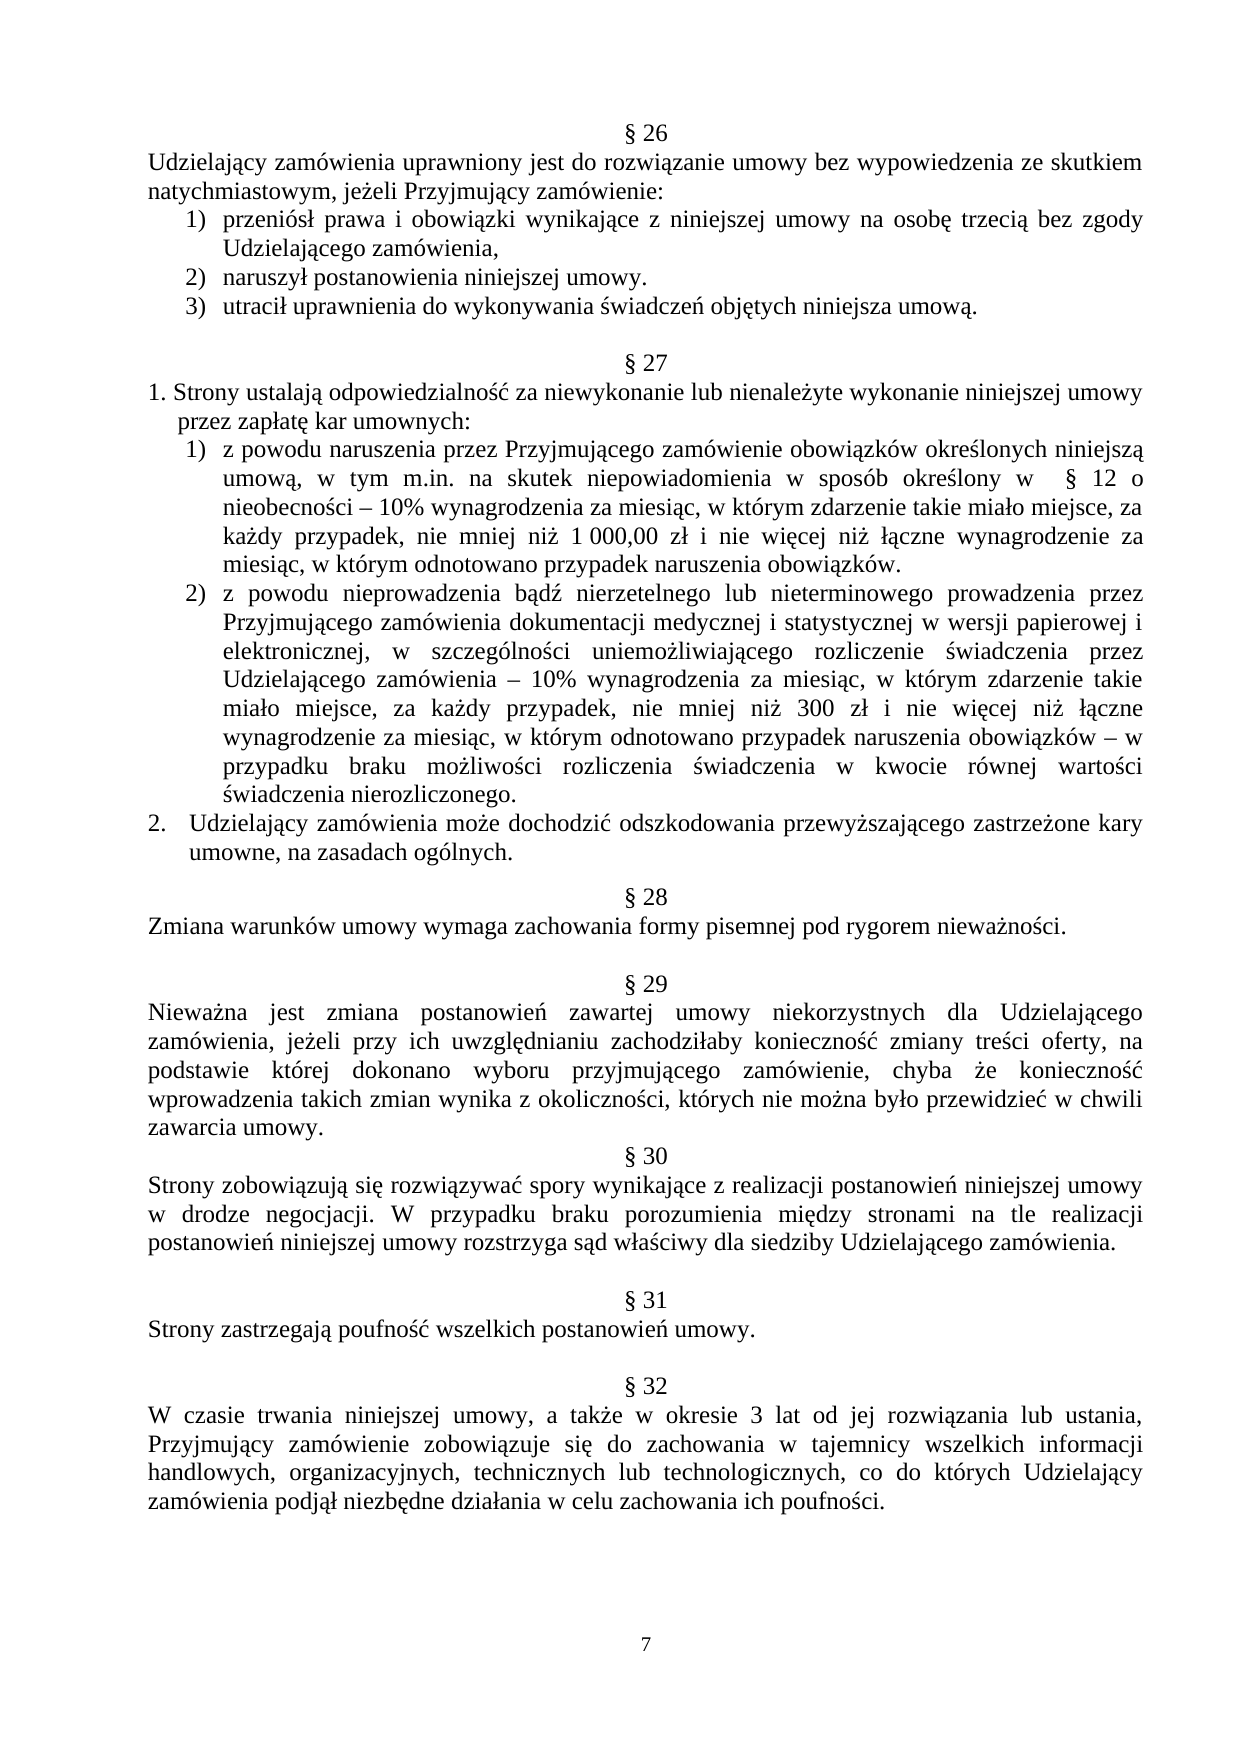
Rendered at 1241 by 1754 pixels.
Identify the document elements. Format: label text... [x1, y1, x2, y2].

list Udzielający zamówienia może dochodzić odszkodowania przewyższającego zastrzeżone kary umowne, na zasadach ogólnych. [148, 808, 1144, 866]
text § 29 [148, 969, 1144, 997]
text § 32 [148, 1371, 1144, 1400]
text Strony zastrzegają poufność wszelkich postanowień umowy. [148, 1314, 1144, 1342]
text § 26 [148, 118, 1144, 147]
list przeniósł prawa i obowiązki wynikające z niniejszej umowy na osobę trzecią bez zgody Udzielającego zamówienia, [185, 204, 1144, 262]
text § 27 [148, 348, 1144, 377]
text § 31 [148, 1285, 1144, 1314]
text Udzielający zamówienia uprawniony jest do rozwiązanie umowy bez wypowiedzenia ze skutkiem natychmiastowym, jeżeli Przyjmujący zamówienie: [148, 147, 1144, 204]
text 1. Strony ustalają odpowiedzialność za niewykonanie lub nienależyte wykonanie niniejszej umowy przez zapłatę kar umownych: [148, 377, 1144, 434]
text § 30 [148, 1141, 1144, 1170]
list utracił uprawnienia do wykonywania świadczeń objętych niniejsza umową. [185, 291, 1144, 319]
list z powodu nieprowadzenia bądź nierzetelnego lub nieterminowego prowadzenia przez Przyjmującego zamówienia dokumentacji medycznej i statystycznej w wersji papierowej i elektronicznej, w szczególności uniemożliwiającego rozliczenie świadczenia przez Udzielającego zamówienia – 10% wynagrodzenia za miesiąc, w którym zdarzenie takie miało miejsce, za każdy przypadek, nie mniej niż 300 zł i nie więcej niż łączne wynagrodzenie za miesiąc, w którym odnotowano przypadek naruszenia obowiązków – w przypadku braku możliwości rozliczenia świadczenia w kwocie równej wartości świadczenia nierozliczonego. [185, 578, 1144, 808]
text Strony zobowiązują się rozwiązywać spory wynikające z realizacji postanowień niniejszej umowy w drodze negocjacji. W przypadku braku porozumienia między stronami na tle realizacji postanowień niniejszej umowy rozstrzyga sąd właściwy dla siedziby Udzielającego zamówienia. [148, 1170, 1144, 1256]
text § 28 [148, 882, 1144, 911]
text Zmiana warunków umowy wymaga zachowania formy pisemnej pod rygorem nieważności. [148, 911, 1144, 940]
text Nieważna jest zmiana postanowień zawartej umowy niekorzystnych dla Udzielającego zamówienia, jeżeli przy ich uwzględnianiu zachodziłaby konieczność zmiany treści oferty, na podstawie której dokonano wyboru przyjmującego zamówienie, chyba że konieczność wprowadzenia takich zmian wynika z okoliczności, których nie można było przewidzieć w chwili zawarcia umowy. [148, 997, 1144, 1141]
list naruszył postanowienia niniejszej umowy. [185, 262, 1144, 291]
text W czasie trwania niniejszej umowy, a także w okresie 3 lat od jej rozwiązania lub ustania, Przyjmujący zamówienie zobowiązuje się do zachowania w tajemnicy wszelkich informacji handlowych, organizacyjnych, technicznych lub technologicznych, co do których Udzielający zamówienia podjął niezbędne działania w celu zachowania ich poufności. [148, 1400, 1144, 1515]
list z powodu naruszenia przez Przyjmującego zamówienie obowiązków określonych niniejszą umową, w tym m.in. na skutek niepowiadomienia w sposób określony w § 12 o nieobecności – 10% wynagrodzenia za miesiąc, w którym zdarzenie takie miało miejsce, za każdy przypadek, nie mniej niż 1 000,00 zł i nie więcej niż łączne wynagrodzenie za miesiąc, w którym odnotowano przypadek naruszenia obowiązków. [185, 434, 1144, 578]
